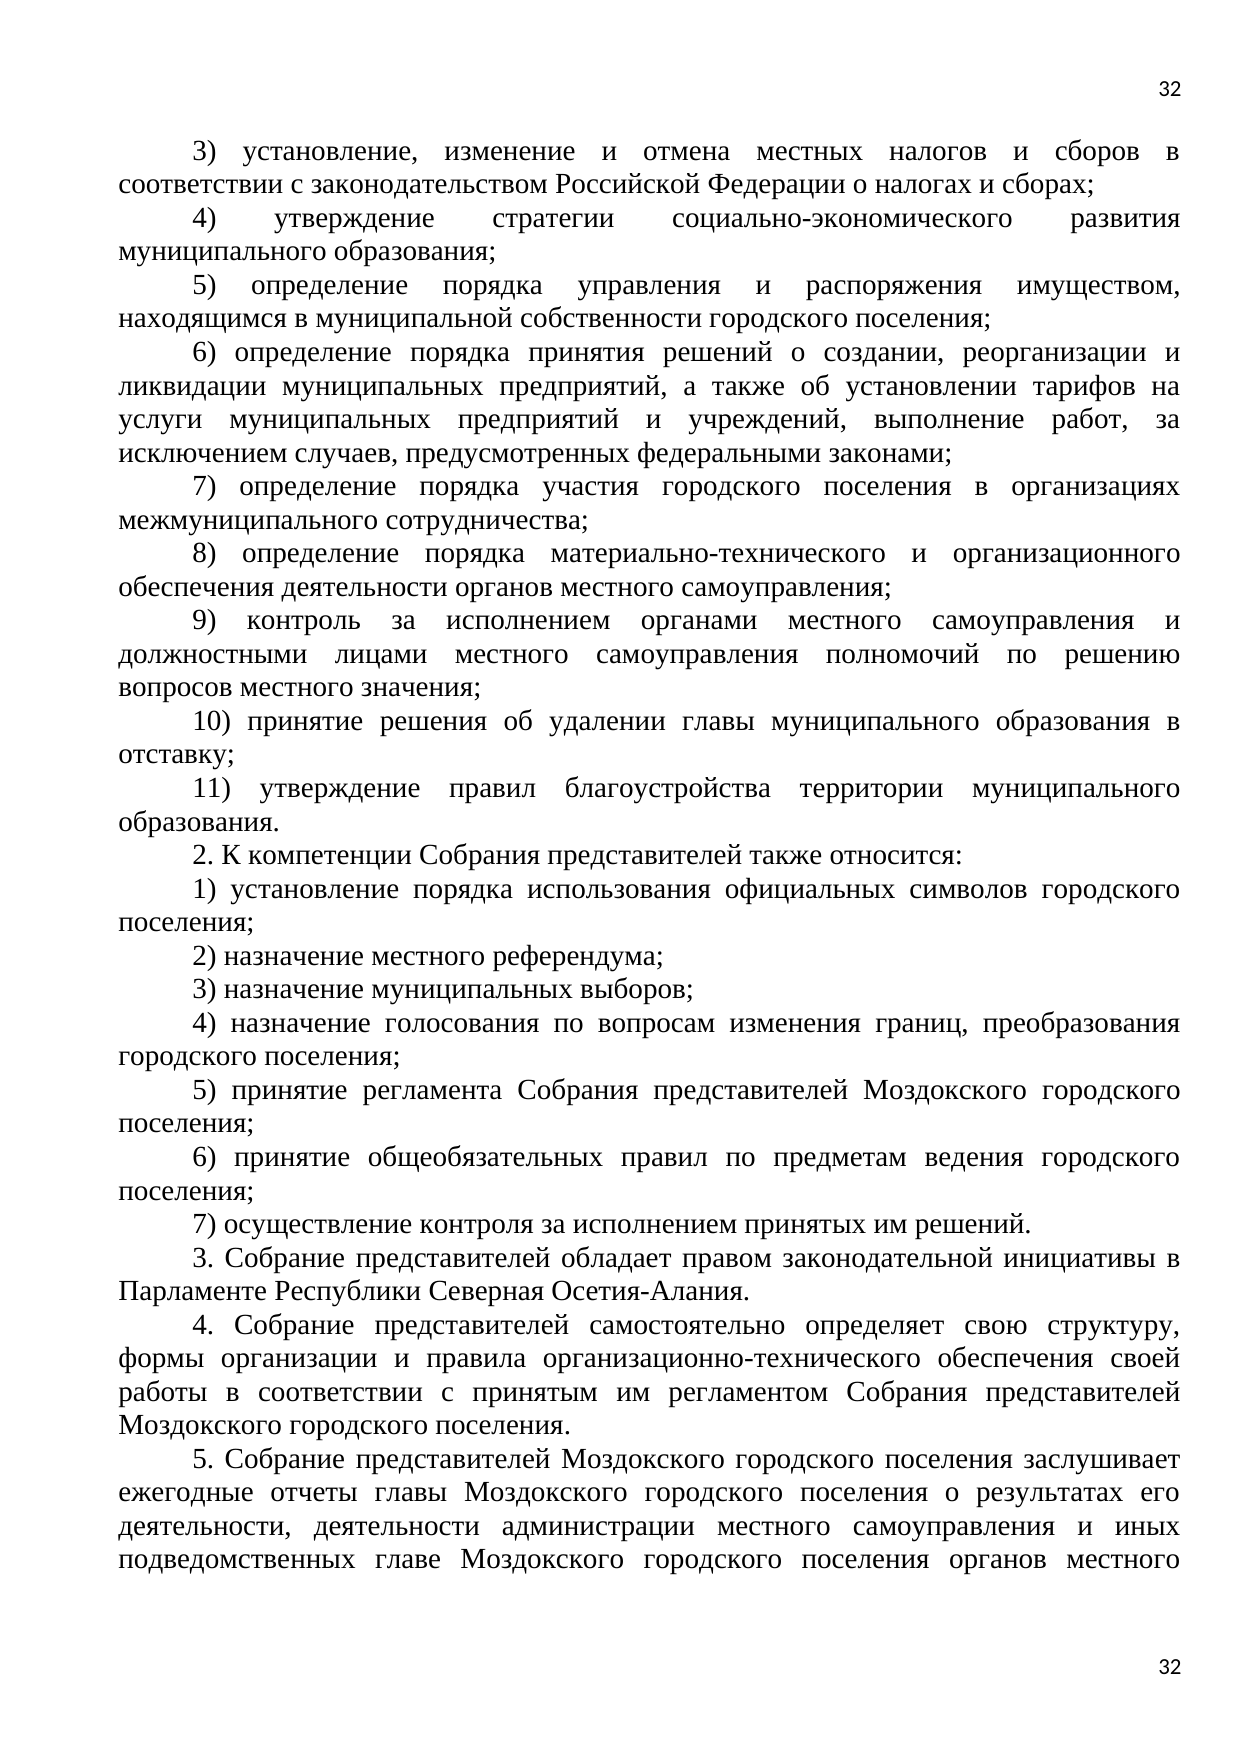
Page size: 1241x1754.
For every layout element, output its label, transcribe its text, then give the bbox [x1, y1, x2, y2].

text 9) контроль за исполнением органами местного самоуправления и должностными лицами местного самоуправления полномочий по решению вопросов местного значения; [118, 602, 1181, 703]
text 8) определение порядка материально-технического и организационного обеспечения деятельности органов местного самоуправления; [118, 535, 1181, 602]
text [118, 1441, 1181, 1575]
text 2. К компетенции Собрания представителей также относится: [118, 837, 1181, 871]
text 10) принятие решения об удалении главы муниципального образования в отставку; [118, 703, 1181, 770]
text 4. Собрание представителей самостоятельно определяет свою структуру, формы организации и правила организационно-технического обеспечения своей работы в соответствии с принятым им регламентом Собрания представителей Моздокского городского поселения. [118, 1307, 1181, 1441]
text 3. Собрание представителей обладает правом законодательной инициативы в Парламенте Республики Северная Осетия-Алания. [118, 1240, 1181, 1307]
text 5) принятие регламента Собрания представителей Моздокского городского поселения; [118, 1072, 1181, 1139]
text 5) определение порядка управления и распоряжения имуществом, находящимся в муниципальной собственности городского поселения; [118, 267, 1181, 334]
text 6) определение порядка принятия решений о создании, реорганизации и ликвидации муниципальных предприятий, а также об установлении тарифов на услуги муниципальных предприятий и учреждений, выполнение работ, за исключением случаев, предусмотренных федеральными законами; [118, 334, 1181, 468]
text 7) определение порядка участия городского поселения в организациях межмуниципального сотрудничества; [118, 468, 1181, 535]
text 6) принятие общеобязательных правил по предметам ведения городского поселения; [118, 1139, 1181, 1206]
text 4) назначение голосования по вопросам изменения границ, преобразования городского поселения; [118, 1005, 1181, 1072]
text 3) назначение муниципальных выборов; [118, 971, 1181, 1005]
text 7) осуществление контроля за исполнением принятых им решений. [118, 1206, 1181, 1240]
text 11) утверждение правил благоустройства территории муниципального образования. [118, 770, 1181, 837]
text 4) утверждение стратегии социально-экономического развития муниципального образования; [118, 200, 1181, 267]
text 3) установление, изменение и отмена местных налогов и сборов в соответствии с законодательством Российской Федерации о налогах и сборах; [118, 133, 1181, 200]
text 1) установление порядка использования официальных символов городского поселения; [118, 871, 1181, 938]
text 2) назначение местного референдума; [118, 938, 1181, 971]
